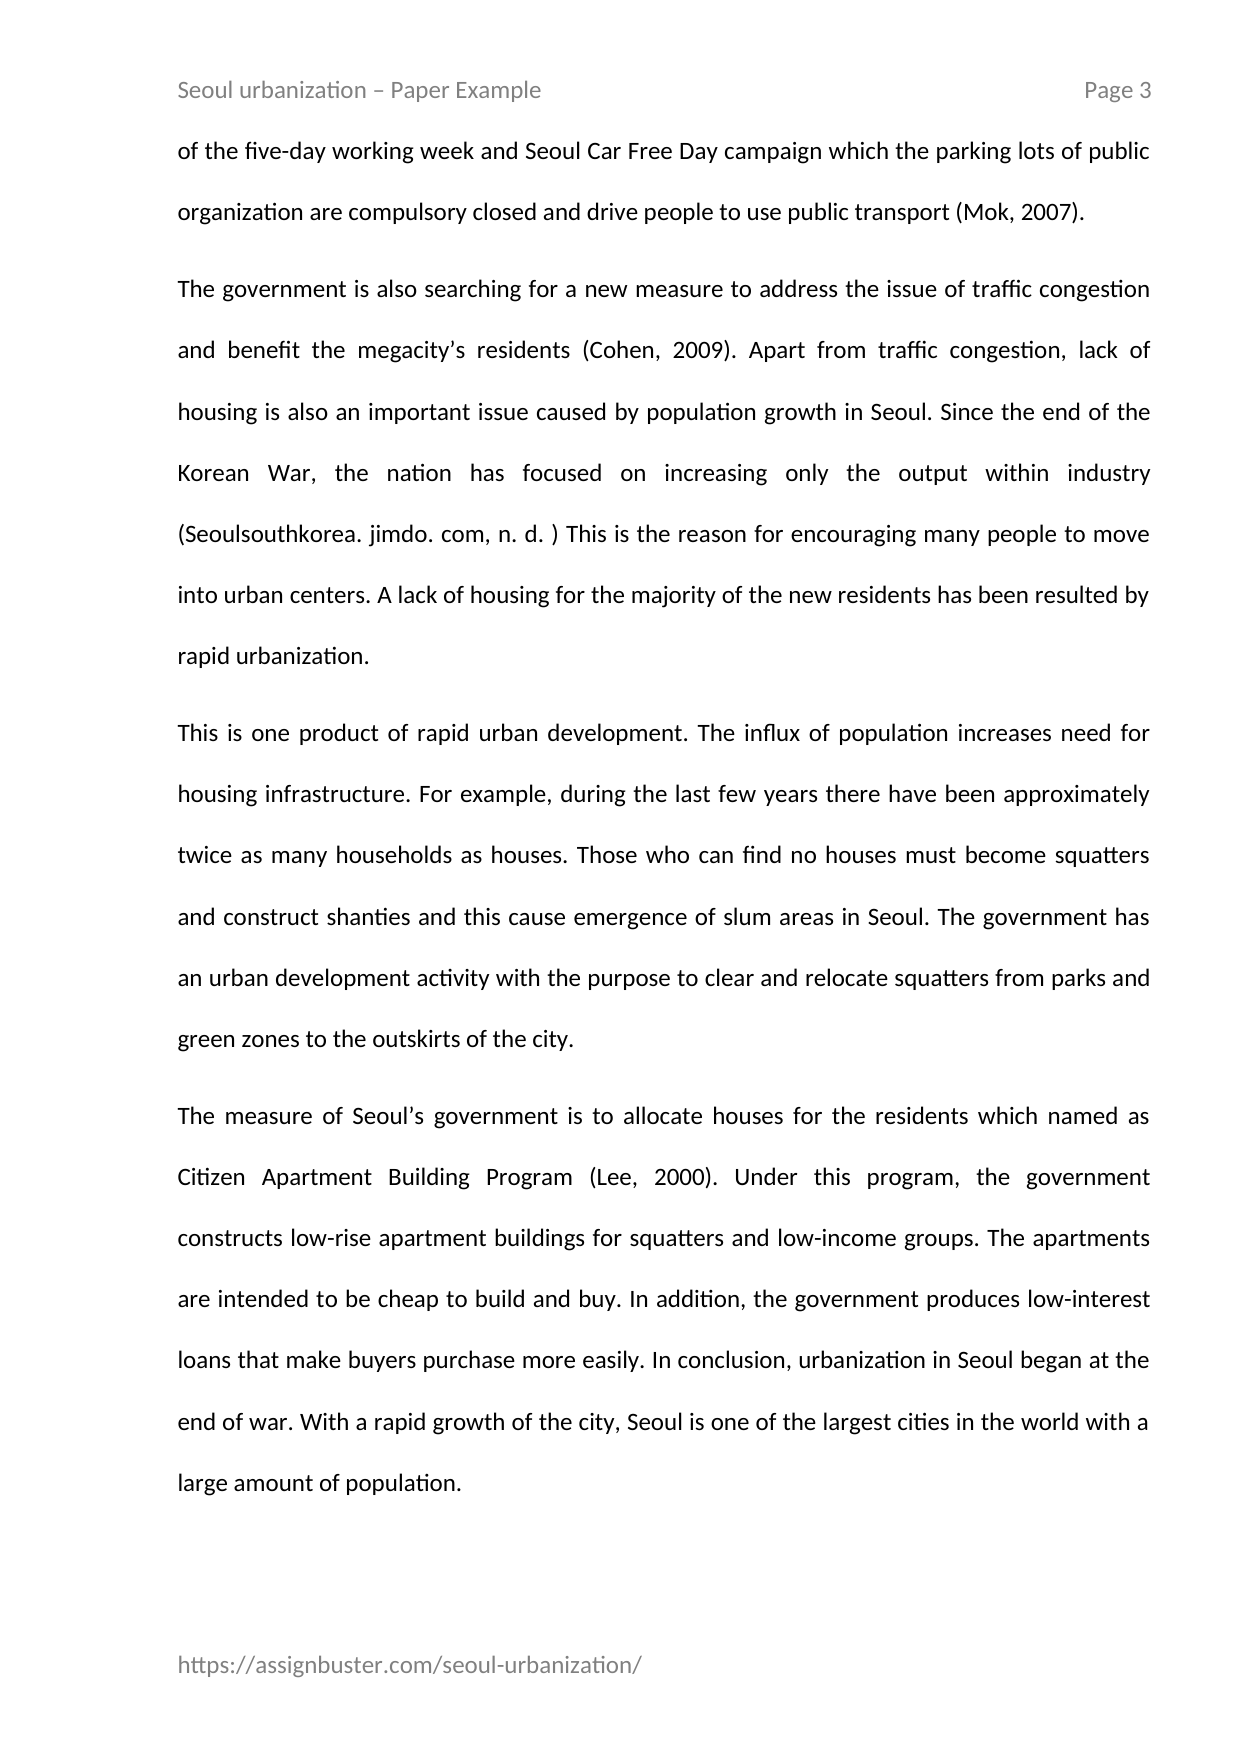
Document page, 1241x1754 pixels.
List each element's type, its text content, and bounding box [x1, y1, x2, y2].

text The government is also searching for a new measure to address the issue of traffic congestion and benefit the megacity’s residents (Cohen, 2009). Apart from traffic congestion, lack of housing is also an important issue caused by population growth in Seoul. Since the end of the Korean War, the nation has focused on increasing only the output within industry (Seoulsouthkorea. jimdo. com, n. d. ) This is the reason for encouraging many people to move into urban centers. A lack of housing for the majority of the new residents has been resulted by rapid urbanization. [177, 273, 1152, 670]
text This is one product of rapid urban development. The influx of population increases need for housing infrastructure. For example, during the last few years there have been approximately twice as many households as houses. Those who can find no houses must become squatters and construct shanties and this cause emergence of slum areas in Seoul. The government has an urban development activity with the purpose to clear and relocate squatters from parks and green zones to the outskirts of the city. [177, 717, 1152, 1053]
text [177, 135, 1152, 226]
text The measure of Seoul’s government is to allocate houses for the residents which named as Citizen Apartment Building Program (Lee, 2000). Under this program, the government constructs low-rise apartment buildings for squatters and low-income groups. The apartments are intended to be cheap to build and buy. In addition, the government produces low-interest loans that make buyers purchase more easily. In conclusion, urbanization in Seoul began at the end of war. With a rapid growth of the city, Seoul is one of the largest cities in the world with a large amount of population. [177, 1100, 1152, 1497]
